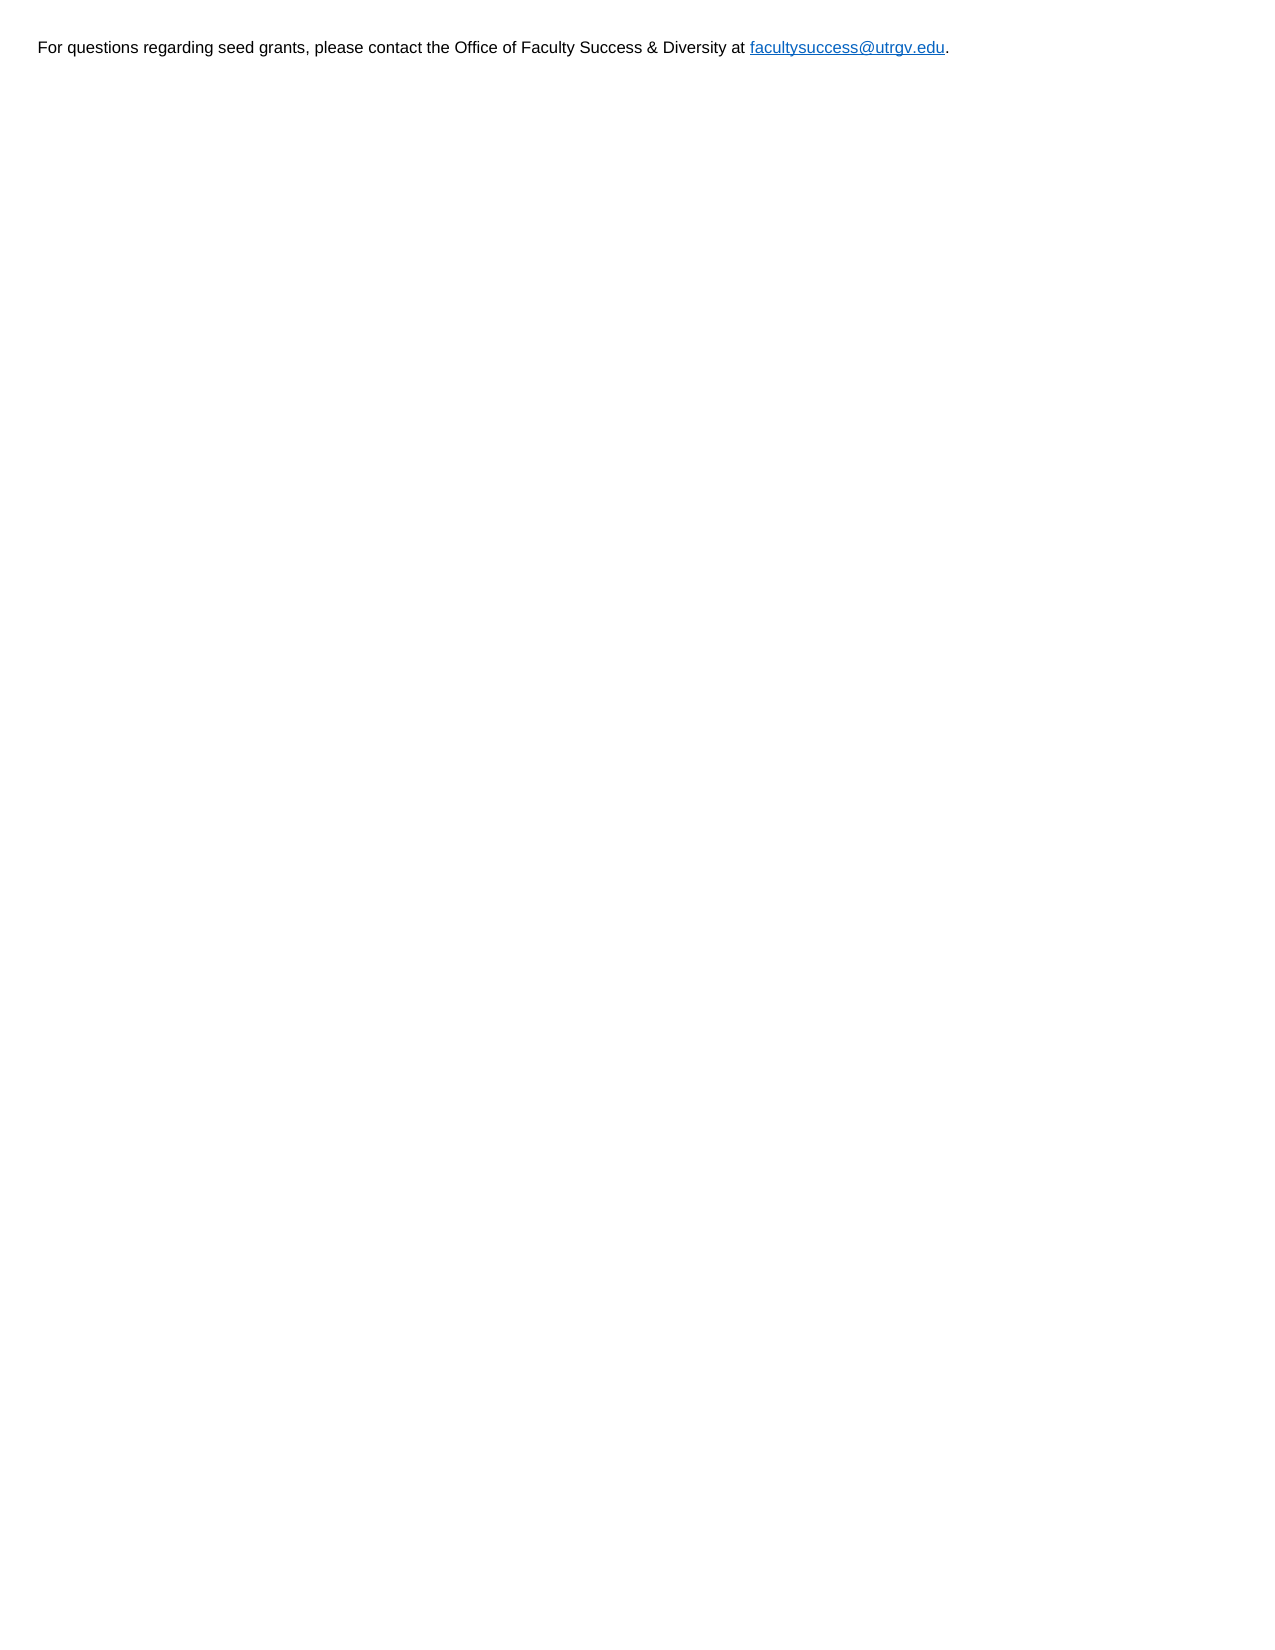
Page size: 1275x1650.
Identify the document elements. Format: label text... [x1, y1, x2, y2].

text For questions regarding seed grants, please contact the Office of Faculty Success & Diversity at facultysuccess@utrgv.edu. [37, 37, 1237, 57]
